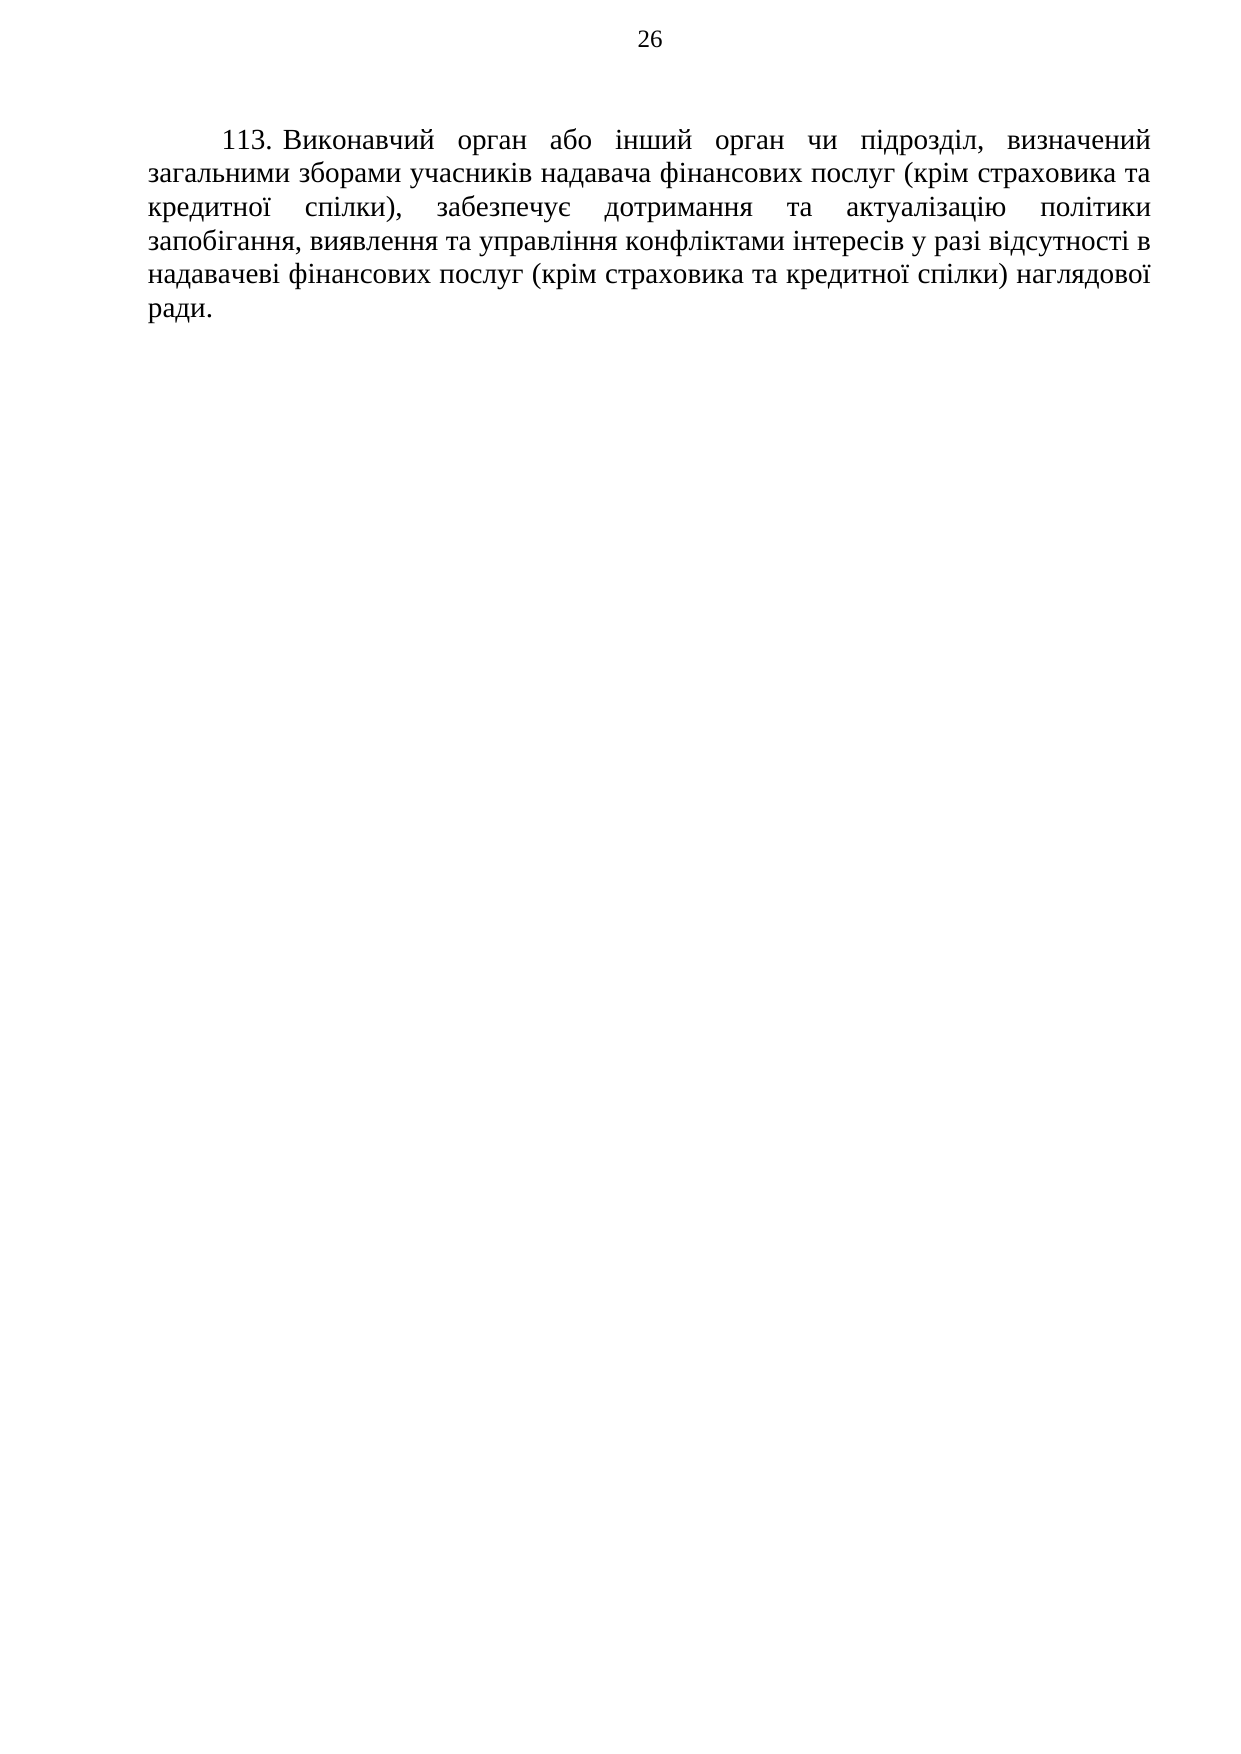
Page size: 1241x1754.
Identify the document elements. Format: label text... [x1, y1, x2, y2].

list Виконавчий орган або інший орган чи підрозділ, визначений загальними зборами учасників надавача фінансових послуг (крім страховика та кредитної спілки), забезпечує дотримання та актуалізацію політики запобігання, виявлення та управління конфліктами інтересів у разі відсутності в надавачеві фінансових послуг (крім страховика та кредитної спілки) наглядової ради. [148, 122, 1152, 323]
